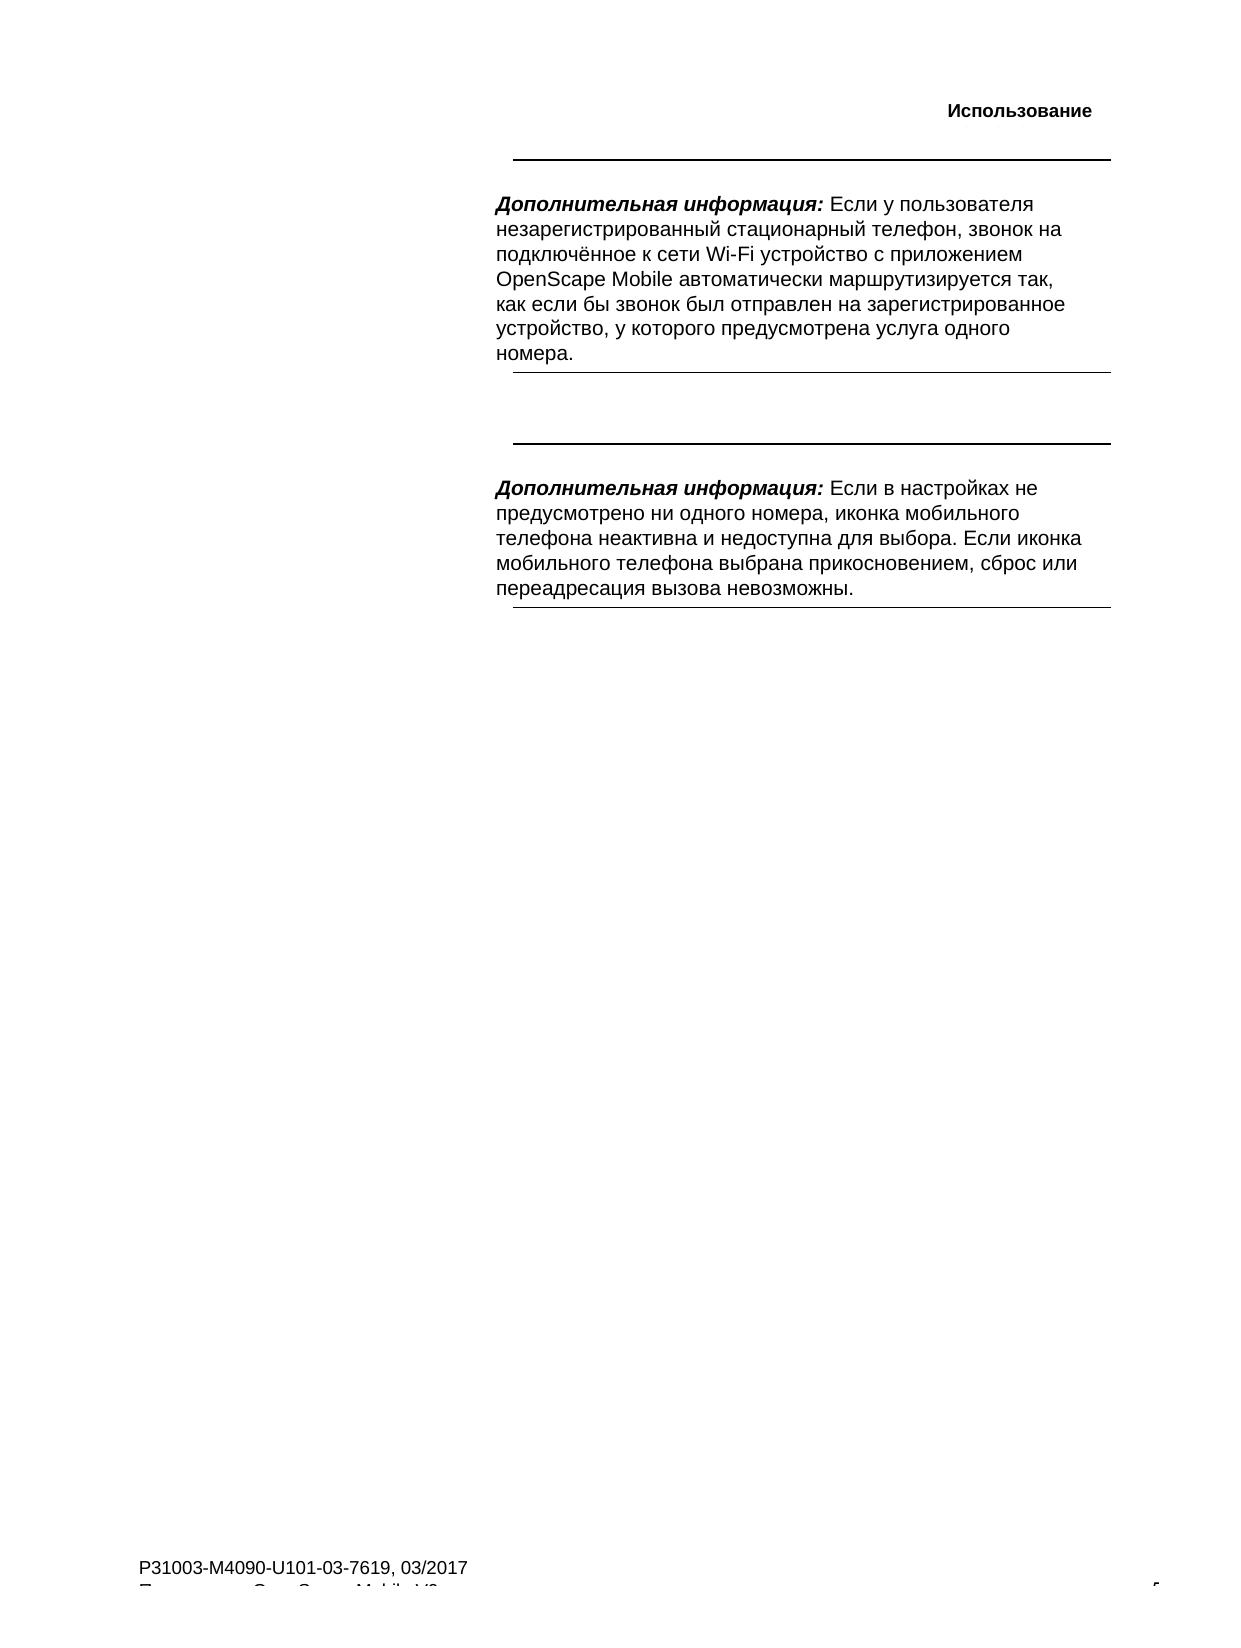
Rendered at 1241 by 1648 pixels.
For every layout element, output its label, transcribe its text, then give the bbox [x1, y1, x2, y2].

text Дополнительная информация: Если у пользователя незарегистрированный стационарный телефон, звонок на подключённое к сети Wi-Fi устройство с приложением OpenScape Mobile автоматически маршрутизируется так, как если бы звонок был отправлен на зарегистрированное устройство, у которого предусмотрена услуга одного номера. [496, 192, 1089, 365]
text Дополнительная информация: Если в настройках не предусмотрено ни одного номера, иконка мобильного телефона неактивна и недоступна для выбора. Если иконка мобильного телефона выбрана прикосновением, сброс или переадресация вызова невозможны. [496, 476, 1089, 599]
